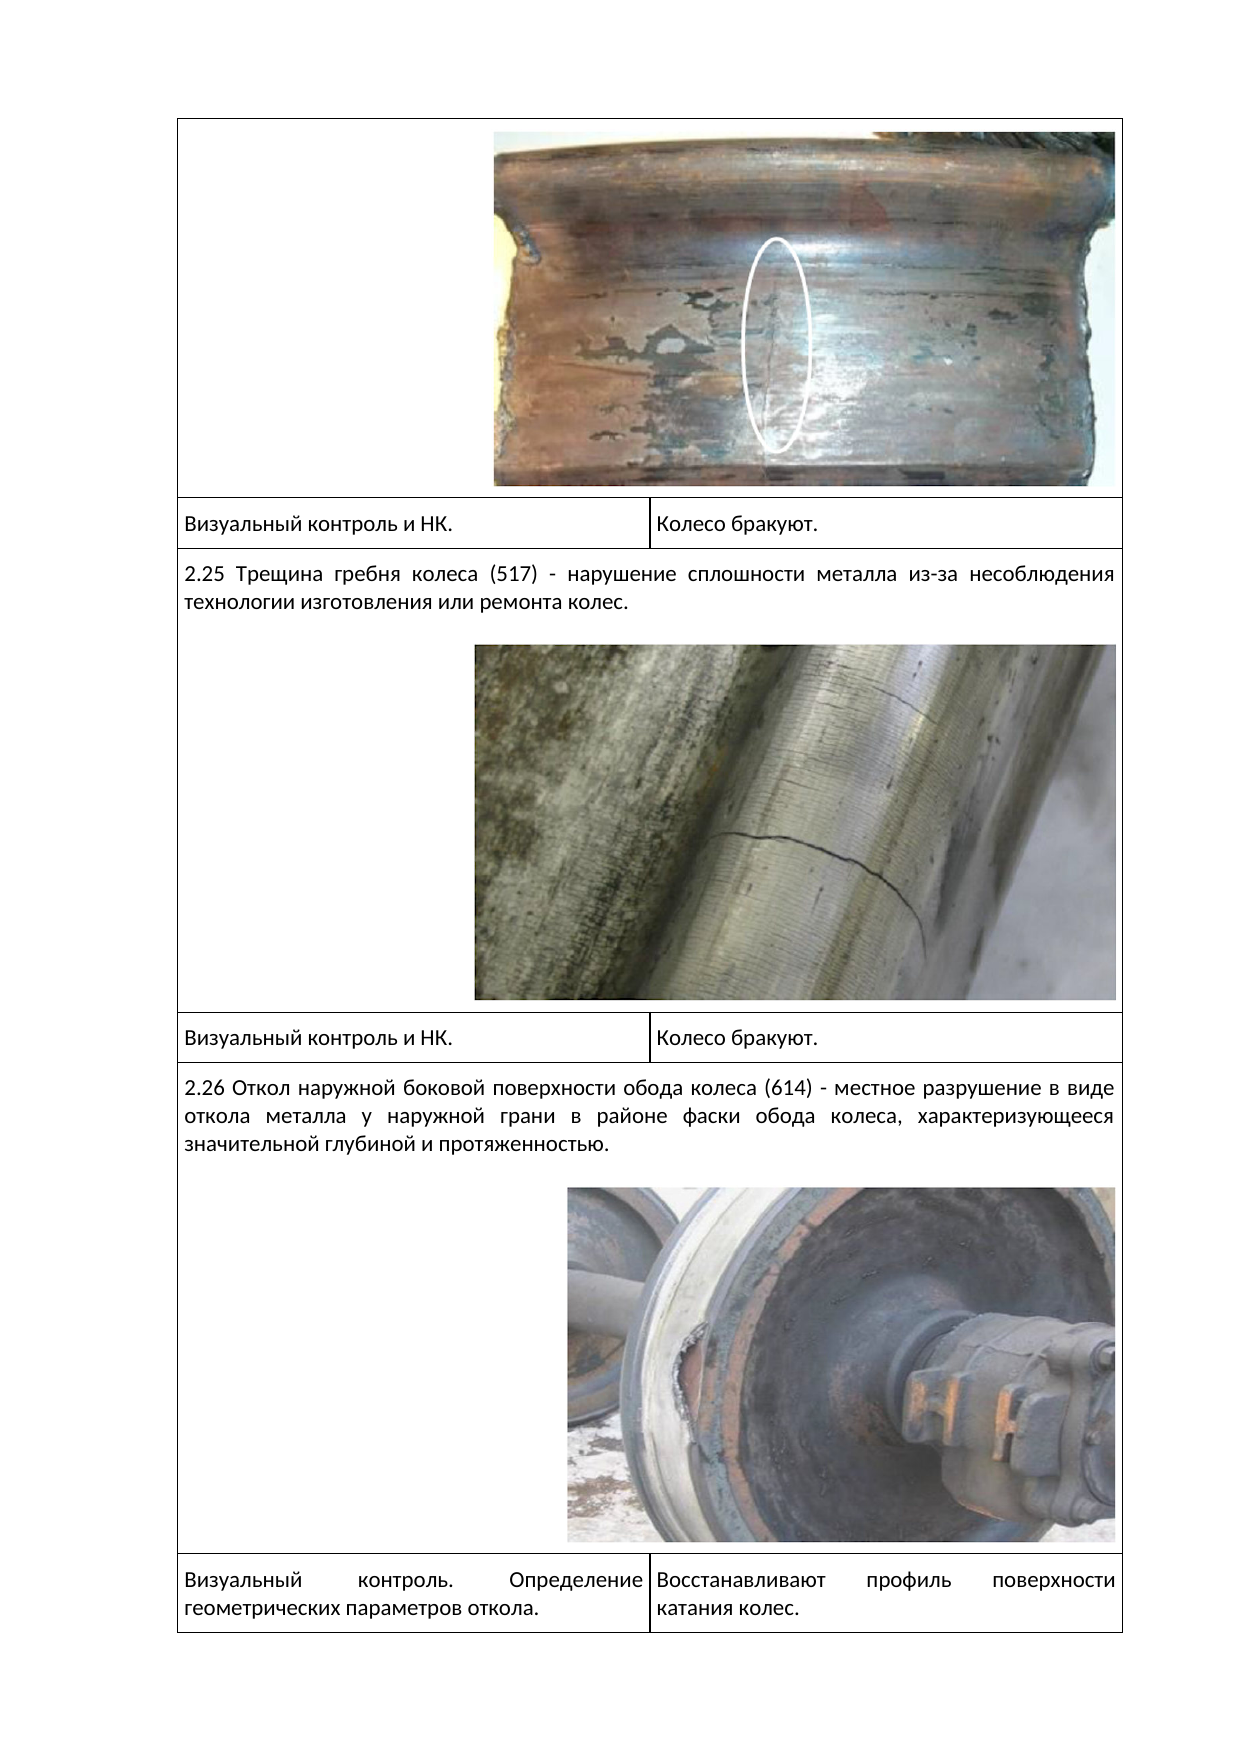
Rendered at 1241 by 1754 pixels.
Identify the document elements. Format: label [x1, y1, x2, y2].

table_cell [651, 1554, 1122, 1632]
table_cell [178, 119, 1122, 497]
picture [566, 1185, 1117, 1543]
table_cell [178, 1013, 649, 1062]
picture [473, 643, 1117, 1001]
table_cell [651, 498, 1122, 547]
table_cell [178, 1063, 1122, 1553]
picture [491, 129, 1117, 487]
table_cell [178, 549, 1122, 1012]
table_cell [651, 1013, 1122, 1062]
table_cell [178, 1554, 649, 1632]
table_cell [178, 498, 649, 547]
